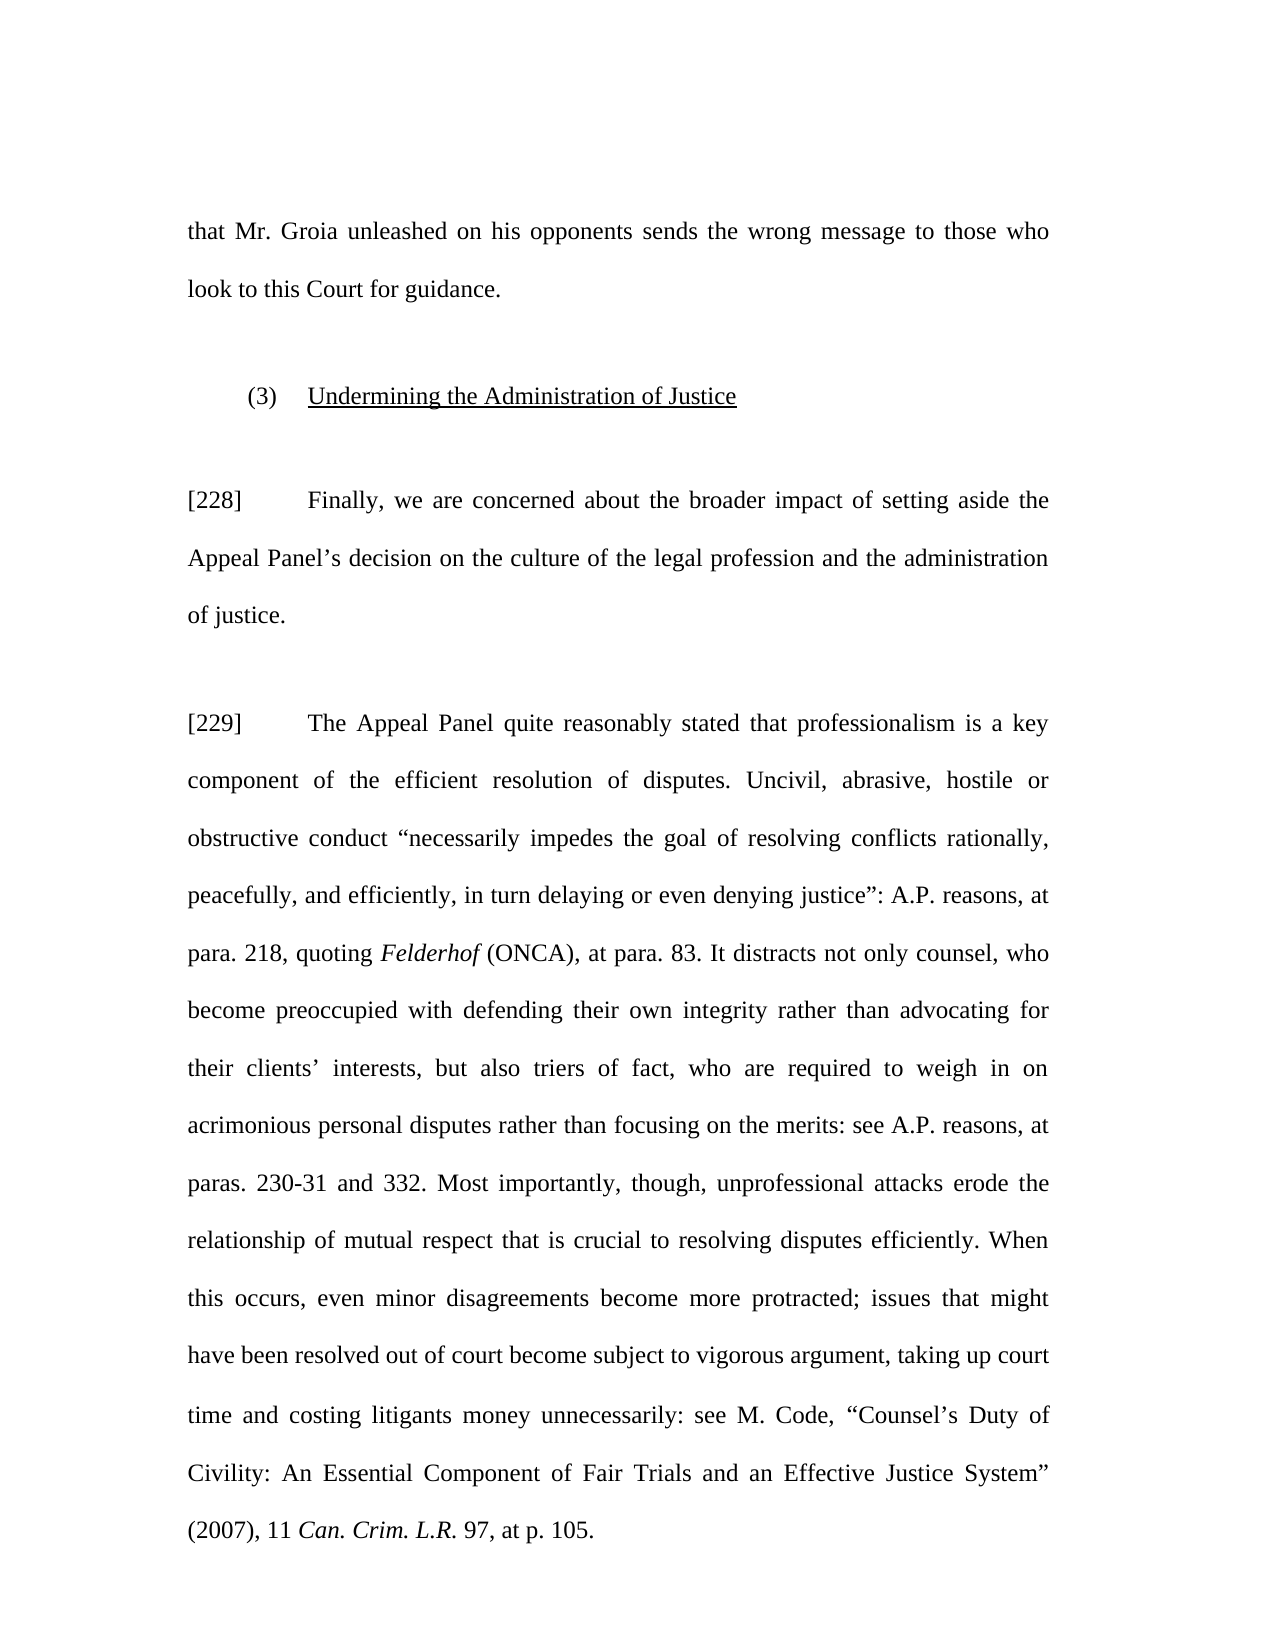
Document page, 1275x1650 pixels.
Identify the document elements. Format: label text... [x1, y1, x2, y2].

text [187, 216, 1050, 303]
text Finally, we are concerned about the broader impact of setting aside the Appeal Panel’s decision on the culture of the legal profession and the administration of justice. [187, 485, 1050, 629]
text The Appeal Panel quite reasonably stated that professionalism is a key component of the efficient resolution of disputes. Uncivil, abrasive, hostile or obstructive conduct “necessarily impedes the goal of resolving conflicts rationally, peacefully, and efficiently, in turn delaying or even denying justice”: A.P. reasons, at para. 218, quoting Felderhof (ONCA), at para. 83. It distracts not only counsel, who become preoccupied with defending their own integrity rather than advocating for their clients’ interests, but also triers of fact, who are required to weigh in on acrimonious personal disputes rather than focusing on the merits: see A.P. reasons, at paras. 230-31 and 332. Most importantly, though, unprofessional attacks erode the relationship of mutual respect that is crucial to resolving disputes efficiently. When this occurs, even minor disagreements become more protracted; issues that might have been resolved out of court become subject to vigorous argument, taking up court time and costing litigants money unnecessarily: see M. Code, “Counsel’s Duty of Civility: An Essential Component of Fair Trials and an Effective Justice System” (2007), 11 Can. Crim. L.R. 97, at p. 105. [187, 708, 1050, 1544]
title Undermining the Administration of Justice [247, 381, 1050, 410]
